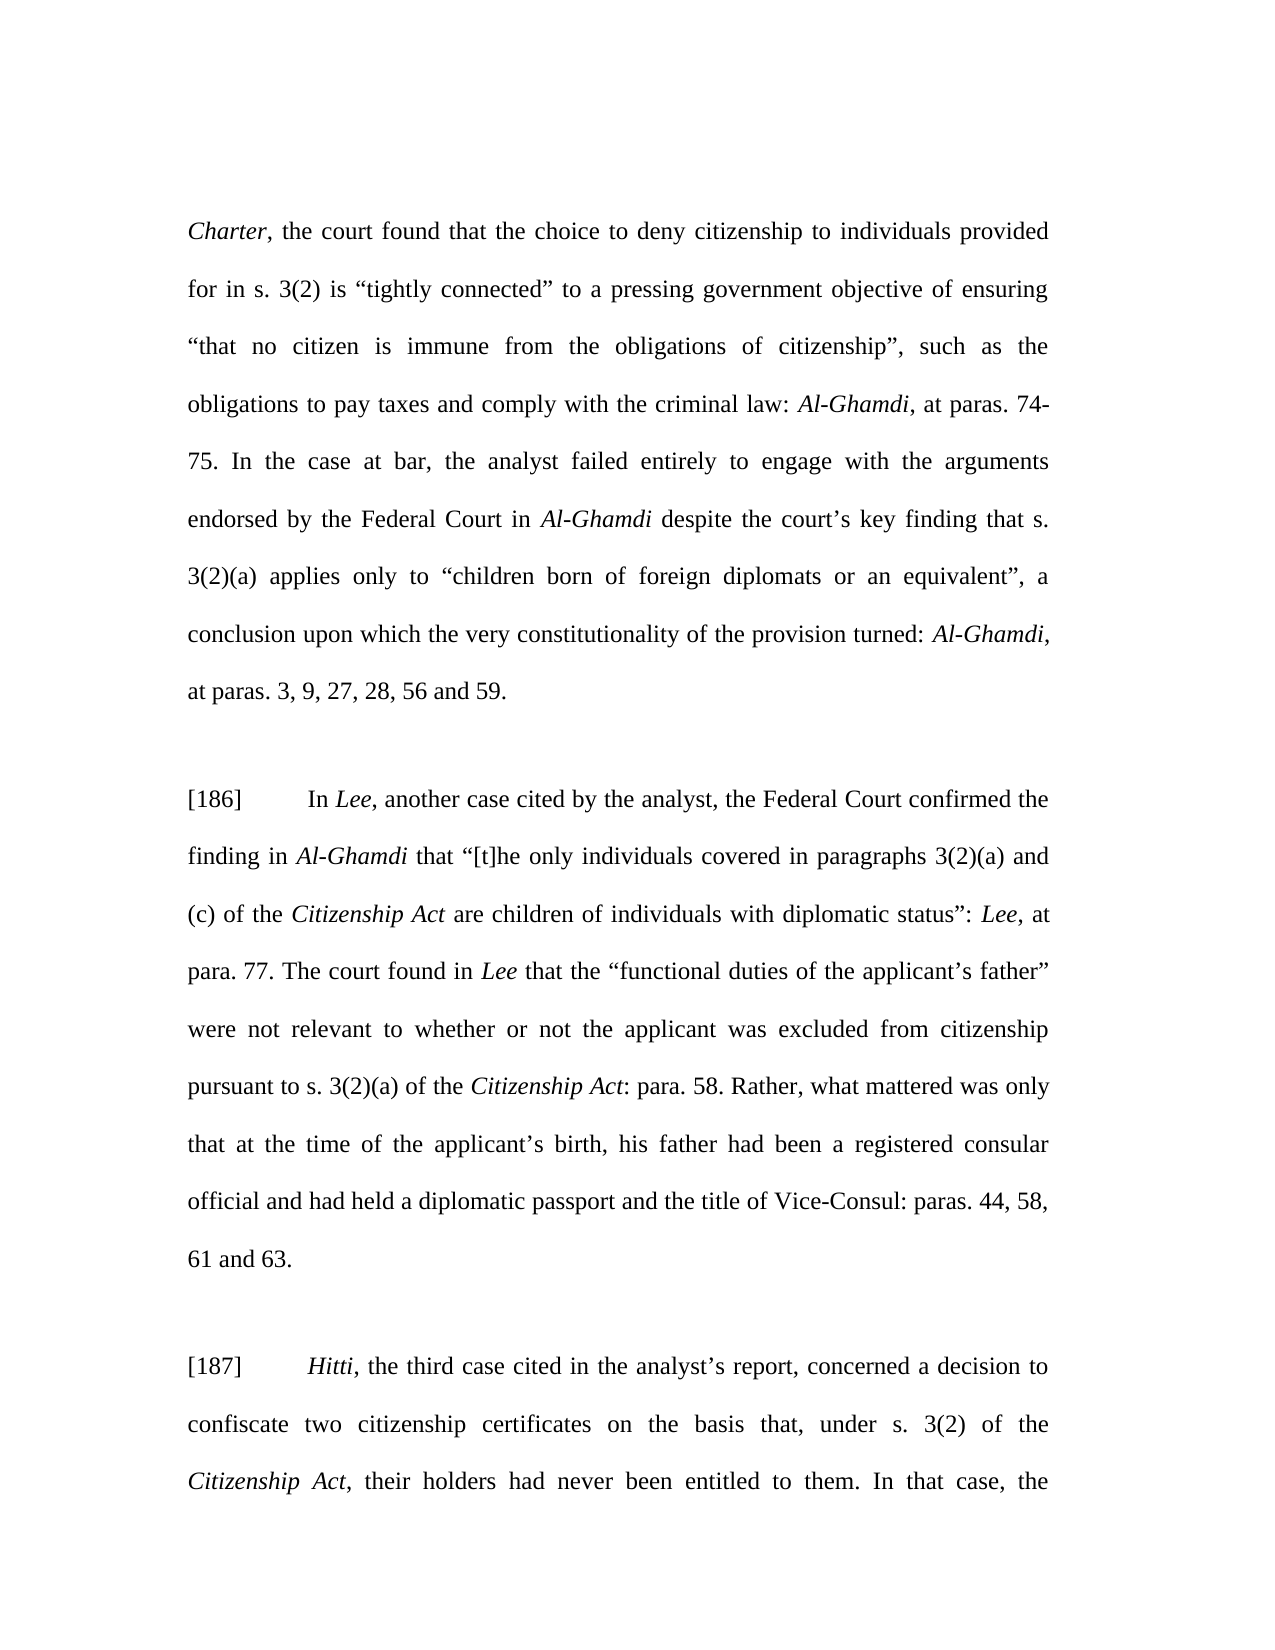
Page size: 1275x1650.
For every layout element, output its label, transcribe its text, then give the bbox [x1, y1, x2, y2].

text In Lee, another case cited by the analyst, the Federal Court confirmed the finding in Al-Ghamdi that “[t]he only individuals covered in paragraphs 3(2)(a) and (c) of the Citizenship Act are children of individuals with diplomatic status”: Lee, at para. 77. The court found in Lee that the “functional duties of the applicant’s father” were not relevant to whether or not the applicant was excluded from citizenship pursuant to s. 3(2)(a) of the Citizenship Act: para. 58. Rather, what mattered was only that at the time of the applicant’s birth, his father had been a registered consular official and had held a diplomatic passport and the title of Vice-Consul: paras. 44, 58, 61 and 63. [187, 784, 1050, 1273]
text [187, 216, 1050, 705]
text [187, 1351, 1050, 1495]
